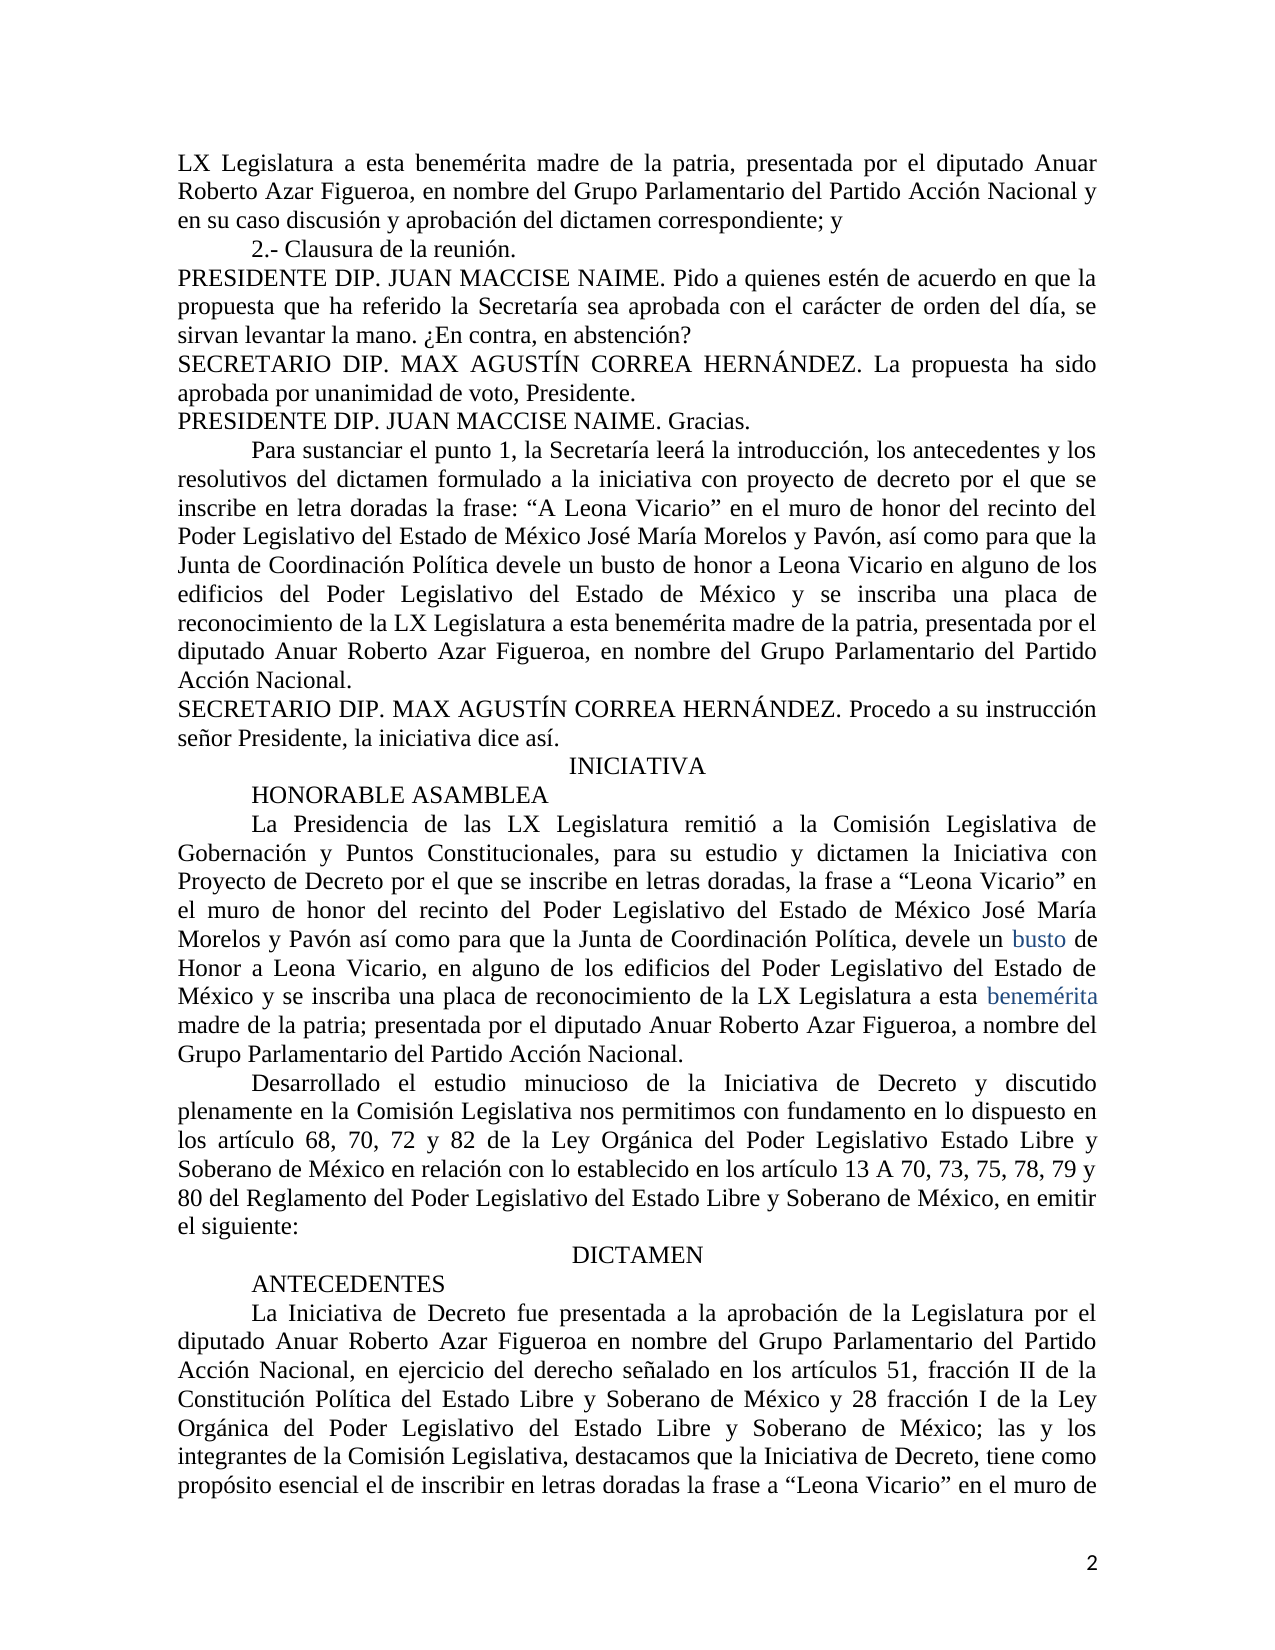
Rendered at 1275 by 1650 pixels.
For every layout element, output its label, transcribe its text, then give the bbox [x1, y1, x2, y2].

text Para sustanciar el punto 1, la Secretaría leerá la introducción, los antecedentes y los resolutivos del dictamen formulado a la iniciativa con proyecto de decreto por el que se inscribe en letra doradas la frase: “A Leona Vicario” en el muro de honor del recinto del Poder Legislativo del Estado de México José María Morelos y Pavón, así como para que la Junta de Coordinación Política devele un busto de honor a Leona Vicario en alguno de los edificios del Poder Legislativo del Estado de México y se inscriba una placa de reconocimiento de la LX Legislatura a esta benemérita madre de la patria, presentada por el diputado Anuar Roberto Azar Figueroa, en nombre del Grupo Parlamentario del Partido Acción Nacional. [177, 435, 1098, 694]
text La Presidencia de las LX Legislatura remitió a la Comisión Legislativa de Gobernación y Puntos Constitucionales, para su estudio y dictamen la Iniciativa con Proyecto de Decreto por el que se inscribe en letras doradas, la frase a “Leona Vicario” en el muro de honor del recinto del Poder Legislativo del Estado de México José María Morelos y Pavón así como para que la Junta de Coordinación Política, devele un busto de Honor a Leona Vicario, en alguno de los edificios del Poder Legislativo del Estado de México y se inscriba una placa de reconocimiento de la LX Legislatura a esta benemérita madre de la patria; presentada por el diputado Anuar Roberto Azar Figueroa, a nombre del Grupo Parlamentario del Partido Acción Nacional. [177, 809, 1098, 1068]
text Desarrollado el estudio minucioso de la Iniciativa de Decreto y discutido plenamente en la Comisión Legislativa nos permitimos con fundamento en lo dispuesto en los artículo 68, 70, 72 y 82 de la Ley Orgánica del Poder Legislativo Estado Libre y Soberano de México en relación con lo establecido en los artículo 13 A 70, 73, 75, 78, 79 y 80 del Reglamento del Poder Legislativo del Estado Libre y Soberano de México, en emitir el siguiente: [177, 1068, 1098, 1240]
text SECRETARIO DIP. MAX AGUSTÍN CORREA HERNÁNDEZ. Procedo a su instrucción señor Presidente, la iniciativa dice así. [177, 694, 1098, 751]
text DICTAMEN [177, 1240, 1098, 1269]
text PRESIDENTE DIP. JUAN MACCISE NAIME. Gracias. [177, 406, 1098, 435]
text PRESIDENTE DIP. JUAN MACCISE NAIME. Pido a quienes estén de acuerdo en que la propuesta que ha referido la Secretaría sea aprobada con el carácter de orden del día, se sirvan levantar la mano. ¿En contra, en abstención? [177, 263, 1098, 349]
text INICIATIVA [177, 751, 1098, 780]
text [177, 148, 1098, 234]
text HONORABLE ASAMBLEA [177, 780, 1098, 809]
text SECRETARIO DIP. MAX AGUSTÍN CORREA HERNÁNDEZ. La propuesta ha sido aprobada por unanimidad de voto, Presidente. [177, 349, 1098, 406]
text ANTECEDENTES [177, 1269, 1098, 1298]
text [177, 1298, 1098, 1499]
text 2.- Clausura de la reunión. [177, 234, 1098, 263]
